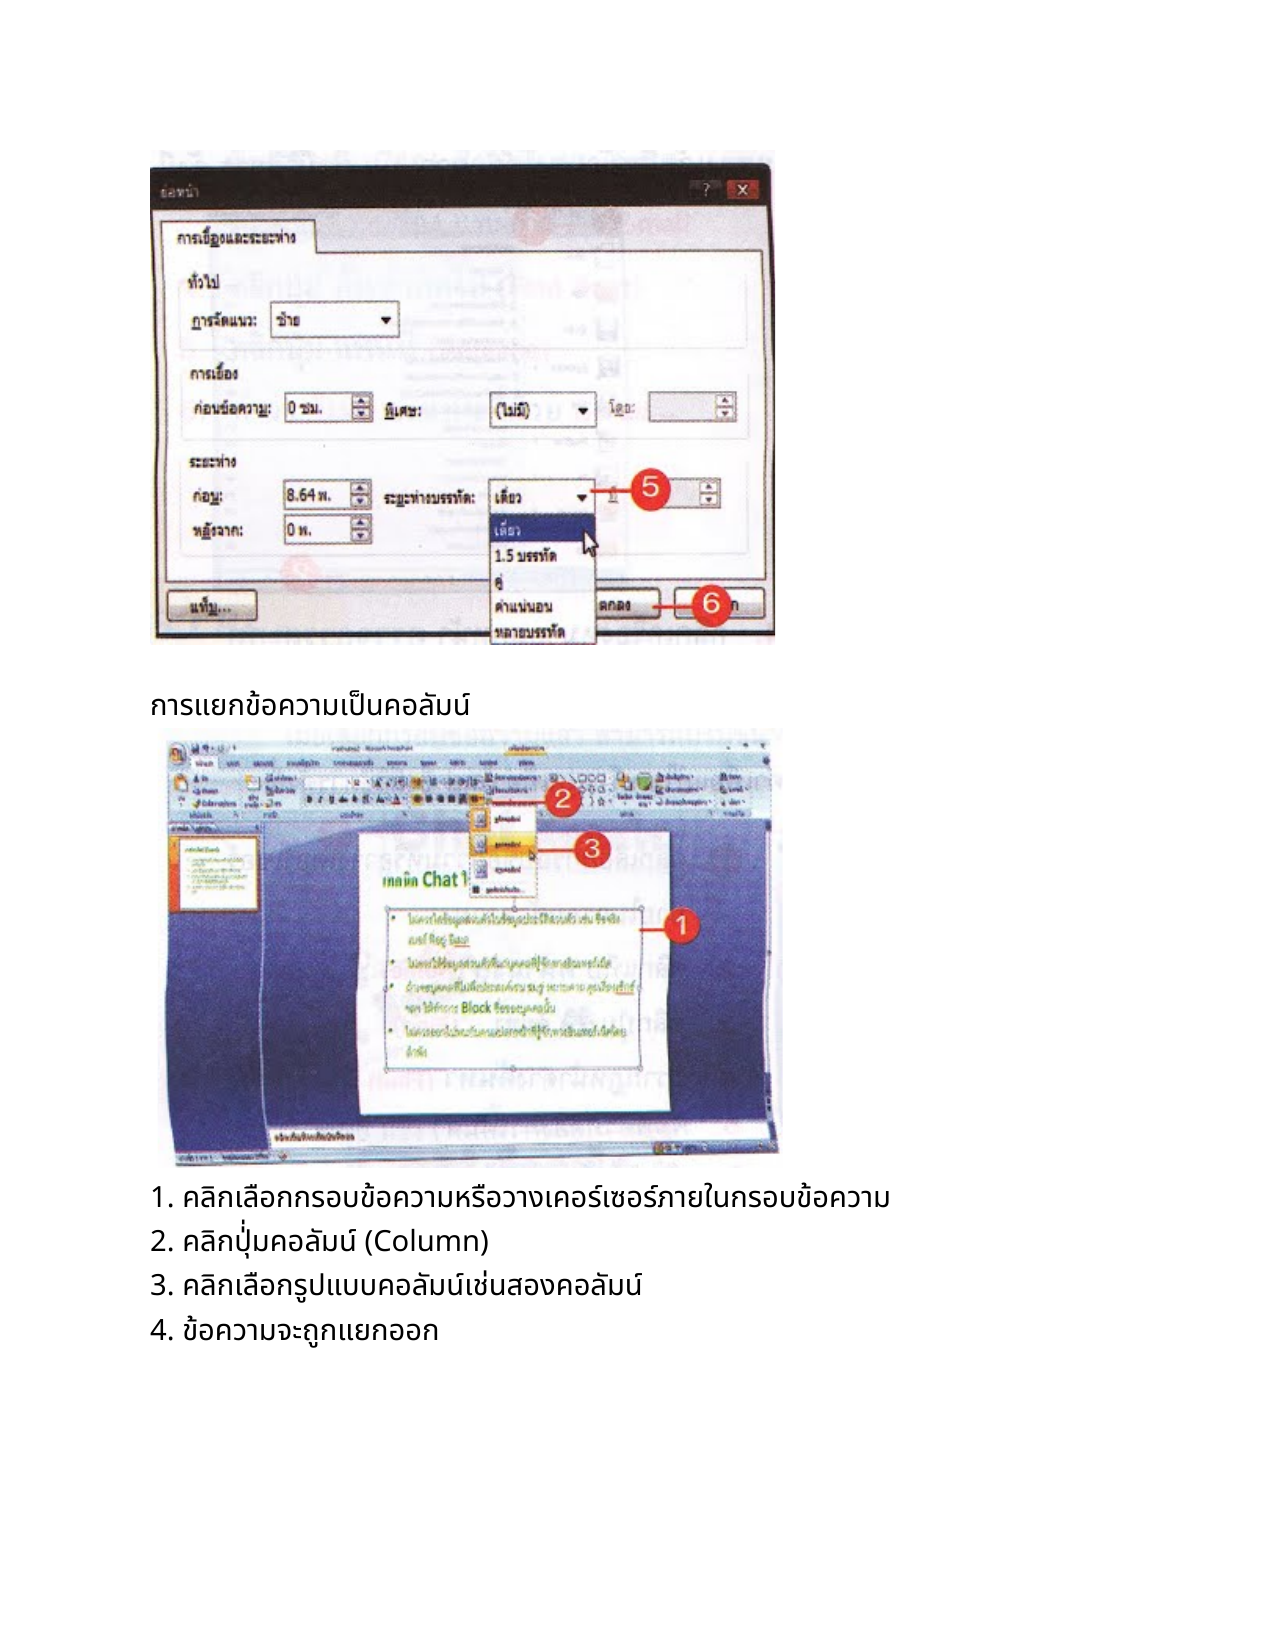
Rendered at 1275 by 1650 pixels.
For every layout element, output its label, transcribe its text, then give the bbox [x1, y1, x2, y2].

text การแยกข้อความเป็นคอลัมน์ [150, 685, 1125, 729]
picture [150, 150, 775, 645]
text 1. คลิกเลือกกรอบข้อความหรือวางเคอร์เซอร์ภายในกรอบข้อความ [150, 1176, 1125, 1220]
picture [157, 728, 783, 1168]
text 3. คลิกเลือกรูปแบบคอลัมน์เช่นสองคอลัมน์ [150, 1264, 1125, 1309]
text 2. คลิกปุ่่มคอลัมน์ (Column) [150, 1220, 1125, 1264]
text 4. ข้อความจะถูกแยกออก [150, 1309, 1125, 1353]
